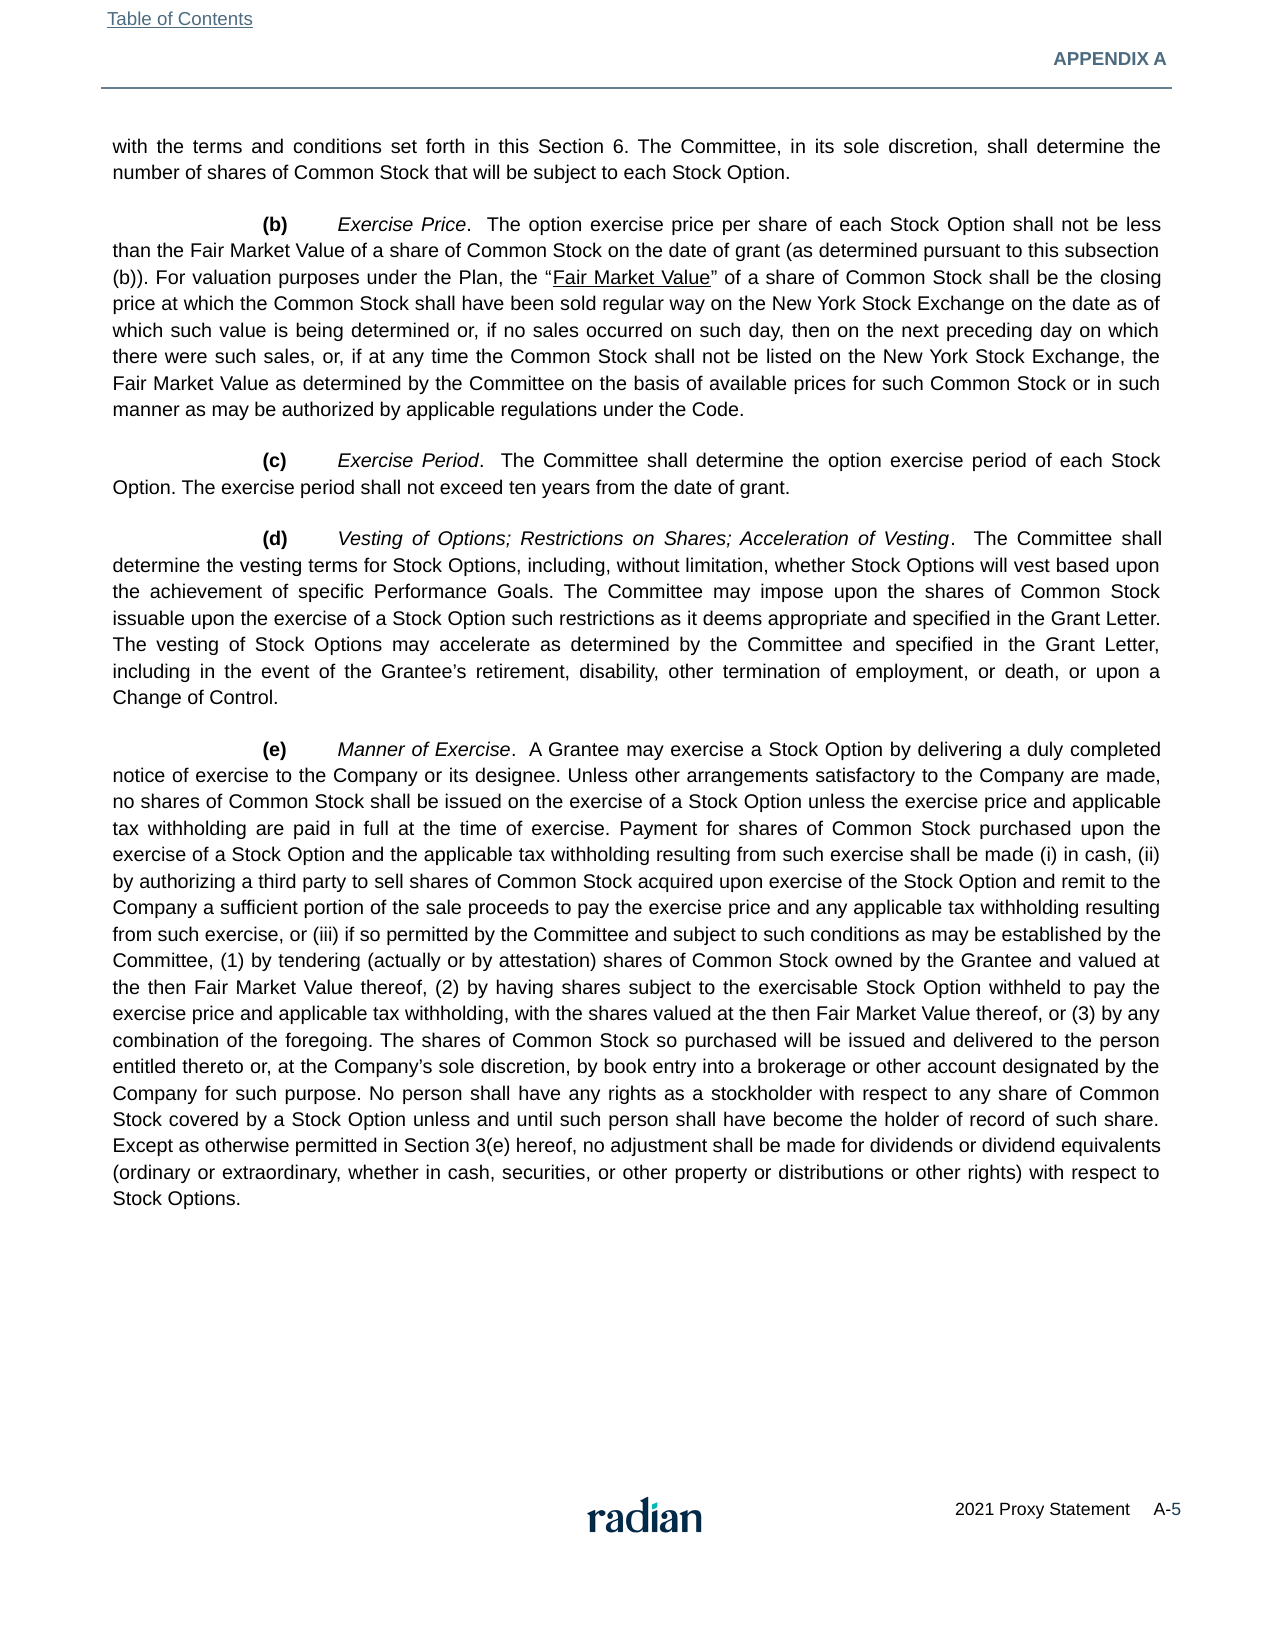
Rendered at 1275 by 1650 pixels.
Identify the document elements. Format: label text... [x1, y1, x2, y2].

list Exercise Period. The Committee shall determine the option exercise period of each Stock Option. The exercise period shall not exceed ten years from the date of grant. [112, 450, 1162, 498]
list Exercise Price. The option exercise price per share of each Stock Option shall not be less than the Fair Market Value of a share of Common Stock on the date of grant (as determined pursuant to this subsection (b)). For valuation purposes under the Plan, the “Fair Market Value” of a share of Common Stock shall be the closing price at which the Common Stock shall have been sold regular way on the New York Stock Exchange on the date as of which such value is being determined or, if no sales occurred on such day, then on the next preceding day on which there were such sales, or, if at any time the Common Stock shall not be listed on the New York Stock Exchange, the Fair Market Value as determined by the Committee on the basis of available prices for such Common Stock or in such manner as may be authorized by applicable regulations under the Code. [112, 213, 1162, 421]
list Vesting of Options; Restrictions on Shares; Acceleration of Vesting. The Committee shall determine the vesting terms for Stock Options, including, without limitation, whether Stock Options will vest based upon the achievement of specific Performance Goals. The Committee may impose upon the shares of Common Stock issuable upon the exercise of a Stock Option such restrictions as it deems appropriate and specified in the Grant Letter. The vesting of Stock Options may accelerate as determined by the Committee and specified in the Grant Letter, including in the event of the Grantee’s retirement, disability, other termination of employment, or death, or upon a Change of Control. [112, 528, 1162, 709]
picture [565, 1480, 723, 1538]
list Manner of Exercise. A Grantee may exercise a Stock Option by delivering a duly completed notice of exercise to the Company or its designee. Unless other arrangements satisfactory to the Company are made, no shares of Common Stock shall be issued on the exercise of a Stock Option unless the exercise price and applicable tax withholding are paid in full at the time of exercise. Payment for shares of Common Stock purchased upon the exercise of a Stock Option and the applicable tax withholding resulting from such exercise shall be made (i) in cash, (ii) by authorizing a third party to sell shares of Common Stock acquired upon exercise of the Stock Option and remit to the Company a sufficient portion of the sale proceeds to pay the exercise price and any applicable tax withholding resulting from such exercise, or (iii) if so permitted by the Committee and subject to such conditions as may be established by the Committee, (1) by tendering (actually or by attestation) shares of Common Stock owned by the Grantee and valued at the then Fair Market Value thereof, (2) by having shares subject to the exercisable Stock Option withheld to pay the exercise price and applicable tax withholding, with the shares valued at the then Fair Market Value thereof, or (3) by any combination of the foregoing. The shares of Common Stock so purchased will be issued and delivered to the person entitled thereto or, at the Company’s sole discretion, by book entry into a brokerage or other account designated by the Company for such purpose. No person shall have any rights as a stockholder with respect to any share of Common Stock covered by a Stock Option unless and until such person shall have become the holder of record of such share. Except as otherwise permitted in Section 3(e) hereof, no adjustment shall be made for dividends or dividend equivalents (ordinary or extraordinary, whether in cash, securities, or other property or distributions or other rights) with respect to Stock Options. [112, 738, 1162, 1210]
